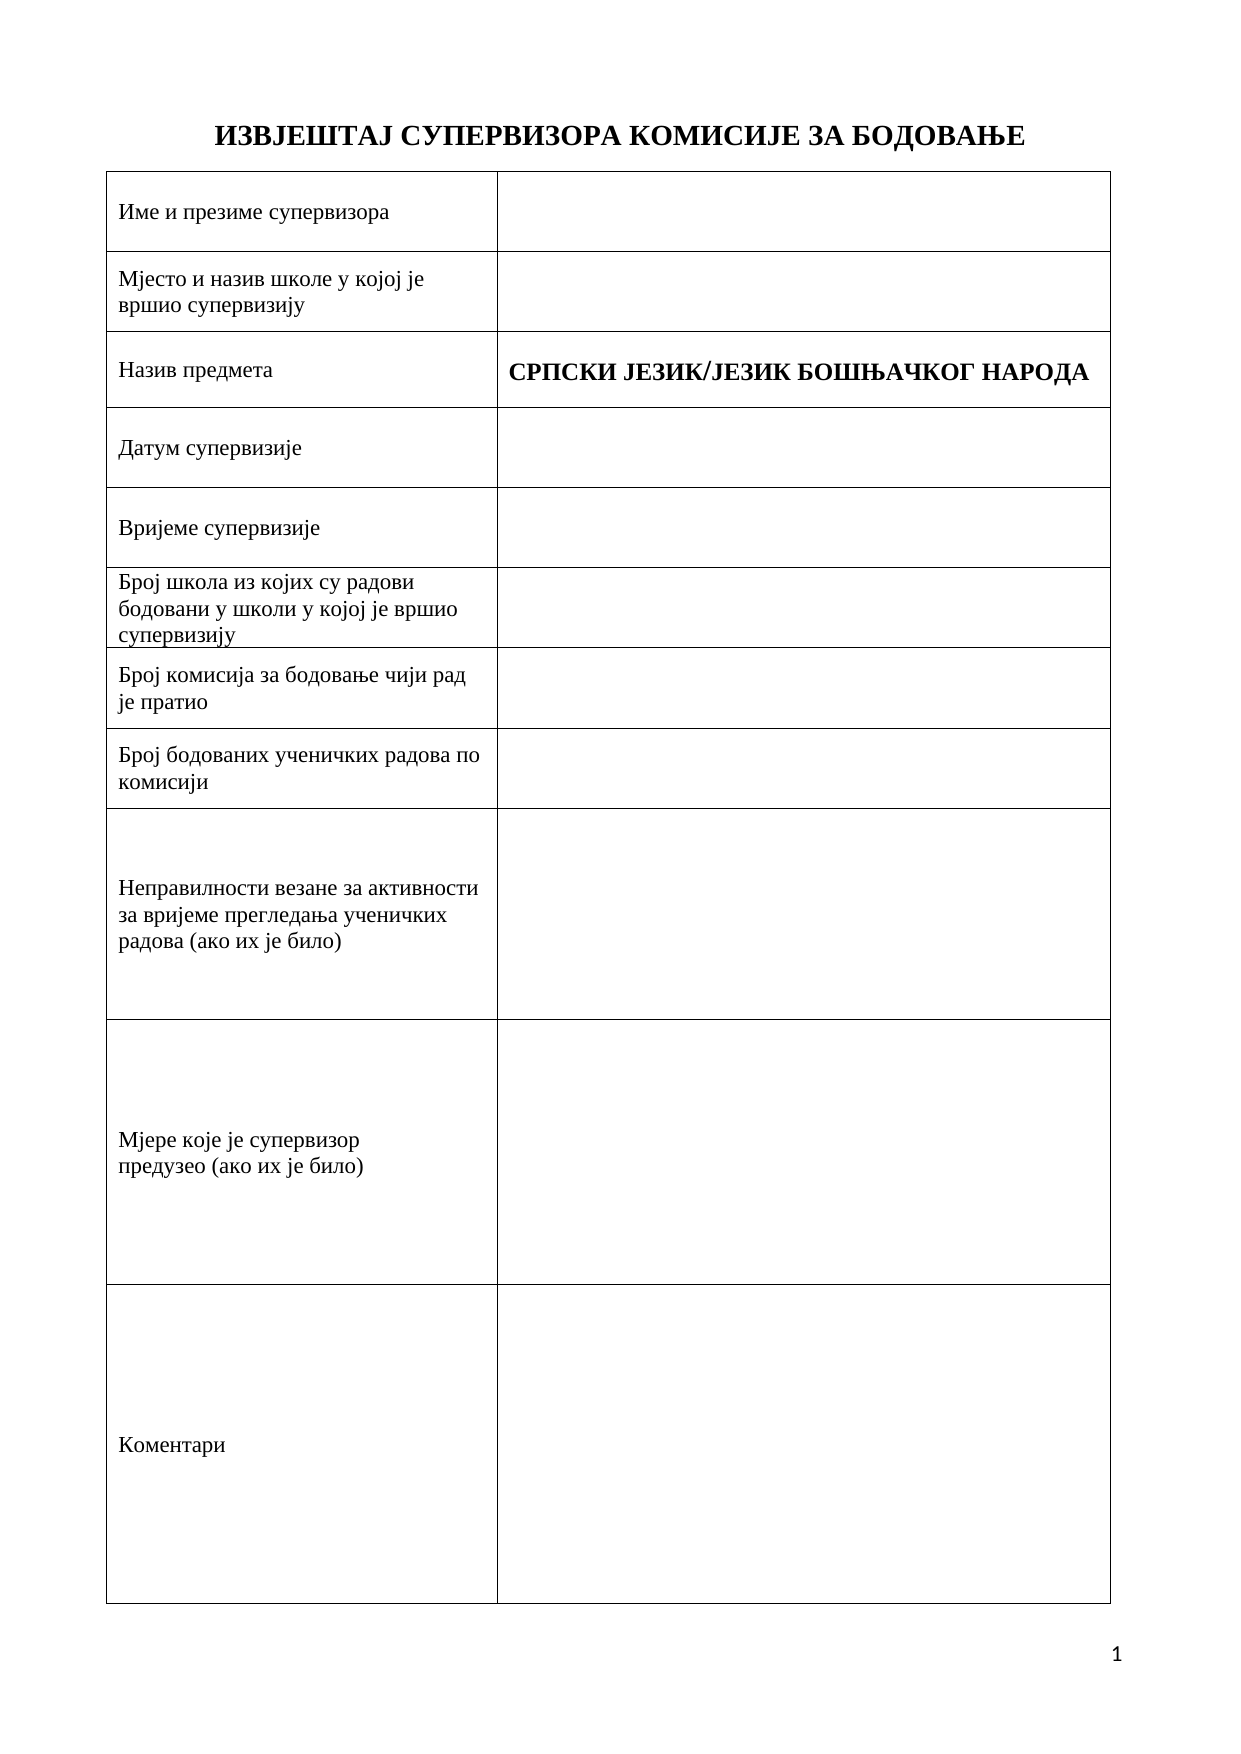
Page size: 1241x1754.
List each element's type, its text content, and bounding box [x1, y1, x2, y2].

table_cell Назив предмета [107, 332, 497, 407]
table_cell Датум супервизије [107, 408, 497, 487]
table_cell [498, 1285, 1110, 1603]
table_cell Број бодованих ученичких радова по комисији [107, 729, 497, 807]
table_cell [498, 568, 1110, 647]
table_cell Неправилности везане за активности за вријеме прегледања ученичких радова (ако их је било) [107, 809, 497, 1019]
table_cell [498, 809, 1110, 1019]
table_cell [498, 488, 1110, 567]
table_header Име и презиме супервизора [107, 172, 497, 251]
table_cell [498, 648, 1110, 727]
table_cell [498, 729, 1110, 807]
table_cell Мјесто и назив школе у којој је вршио супервизију [107, 252, 497, 331]
table_cell [498, 1020, 1110, 1284]
table_cell Вријеме супервизије [107, 488, 497, 567]
table_cell [498, 252, 1110, 331]
table_header [498, 172, 1110, 251]
table_cell Број школа из којих су радови бодовани у школи у којој је вршио супервизију [107, 568, 497, 647]
table_cell СРПСКИ ЈЕЗИК/ЈЕЗИК БОШЊАЧКОГ НАРОДА [498, 332, 1110, 407]
table_cell Коментари [107, 1285, 497, 1603]
table_cell Број комисија за бодовање чији рад је пратио [107, 648, 497, 727]
text ИЗВЈЕШТАЈ СУПЕРВИЗОРА КОМИСИЈЕ ЗА БОДОВАЊЕ [118, 118, 1122, 152]
table_cell Мјере које је супервизор предузео (ако их је било) [107, 1020, 497, 1284]
table_cell [498, 408, 1110, 487]
